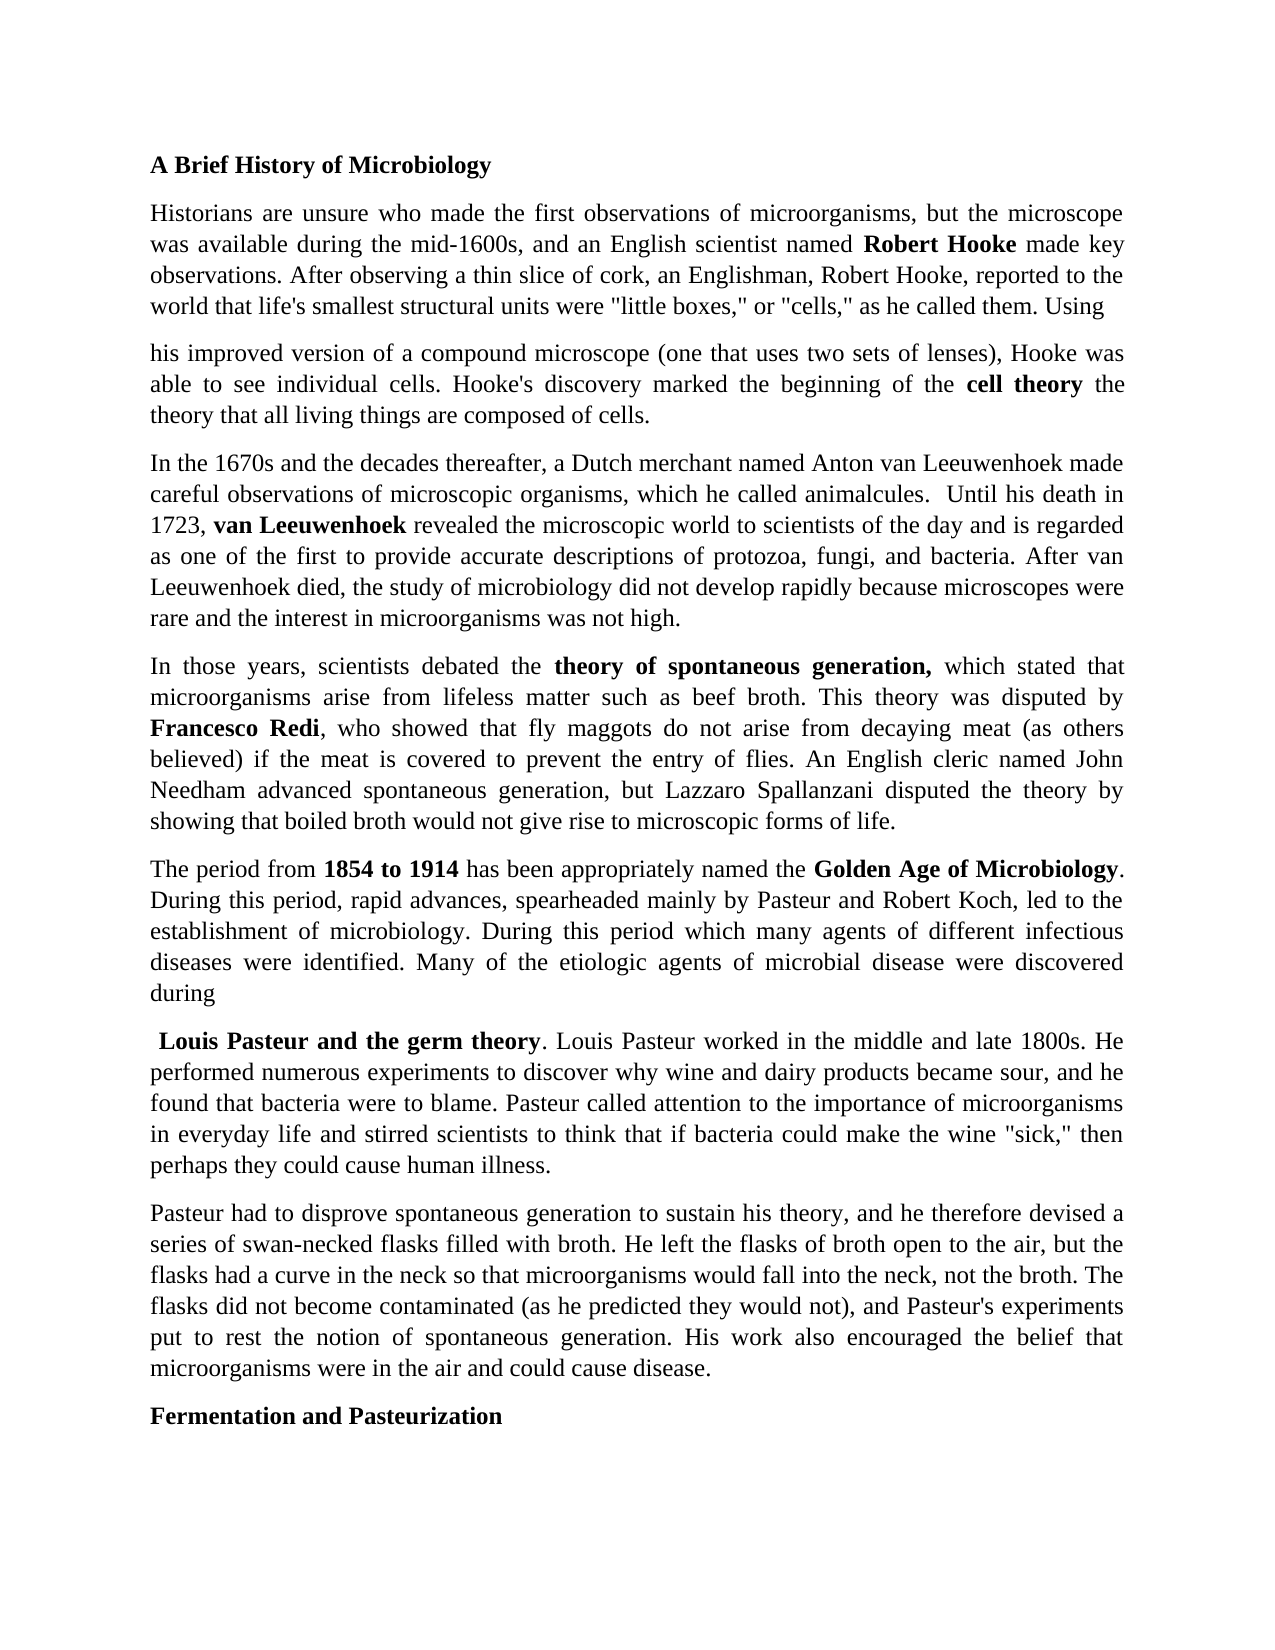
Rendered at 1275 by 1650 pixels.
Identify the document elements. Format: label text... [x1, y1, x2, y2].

text In the 1670s and the decades thereafter, a Dutch merchant named Anton van Leeuwenhoek made careful observations of microscopic organisms, which he called animalcules. Until his death in 1723, van Leeuwenhoek revealed the microscopic world to scientists of the day and is regarded as one of the first to provide accurate descriptions of protozoa, fungi, and bacteria. After van Leeuwenhoek died, the study of microbiology did not develop rapidly because microscopes were rare and the interest in microorganisms was not high. [150, 448, 1125, 632]
text Historians are unsure who made the first observations of microorganisms, but the microscope was available during the mid-1600s, and an English scientist named Robert Hooke made key observations. After observing a thin slice of cork, an Englishman, Robert Hooke, reported to the world that life's smallest structural units were "little boxes," or "cells," as he called them. Using [150, 198, 1125, 319]
text Louis Pasteur and the germ theory. Louis Pasteur worked in the middle and late 1800s. He performed numerous experiments to discover why wine and dairy products became sour, and he found that bacteria were to blame. Pasteur called attention to the importance of microorganisms in everyday life and stirred scientists to think that if bacteria could make the wine "sick," then perhaps they could cause human illness. [150, 1026, 1125, 1179]
text A Brief History of Microbiology [150, 150, 1125, 179]
text The period from 1854 to 1914 has been appropriately named the Golden Age of Microbiology. During this period, rapid advances, spearheaded mainly by Pasteur and Robert Koch, led to the establishment of microbiology. During this period which many agents of different infectious diseases were identified. Many of the etiologic agents of microbial disease were discovered during [150, 854, 1125, 1007]
text In those years, scientists debated the theory of spontaneous generation, which stated that microorganisms arise from lifeless matter such as beef broth. This theory was disputed by Francesco Redi, who showed that fly maggots do not arise from decaying meat (as others believed) if the meat is covered to prevent the entry of flies. An English cleric named John Needham advanced spontaneous generation, but Lazzaro Spallanzani disputed the theory by showing that boiled broth would not give rise to microscopic forms of life. [150, 651, 1125, 835]
text his improved version of a compound microscope (one that uses two sets of lenses), Hooke was able to see individual cells. Hooke's discovery marked the beginning of the cell theory the theory that all living things are composed of cells. [150, 338, 1125, 429]
text Fermentation and Pasteurization [150, 1401, 1125, 1429]
text Pasteur had to disprove spontaneous generation to sustain his theory, and he therefore devised a series of swan-necked flasks filled with broth. He left the flasks of broth open to the air, but the flasks had a curve in the neck so that microorganisms would fall into the neck, not the broth. The flasks did not become contaminated (as he predicted they would not), and Pasteur's experiments put to rest the notion of spontaneous generation. His work also encouraged the belief that microorganisms were in the air and could cause disease. [150, 1198, 1125, 1382]
